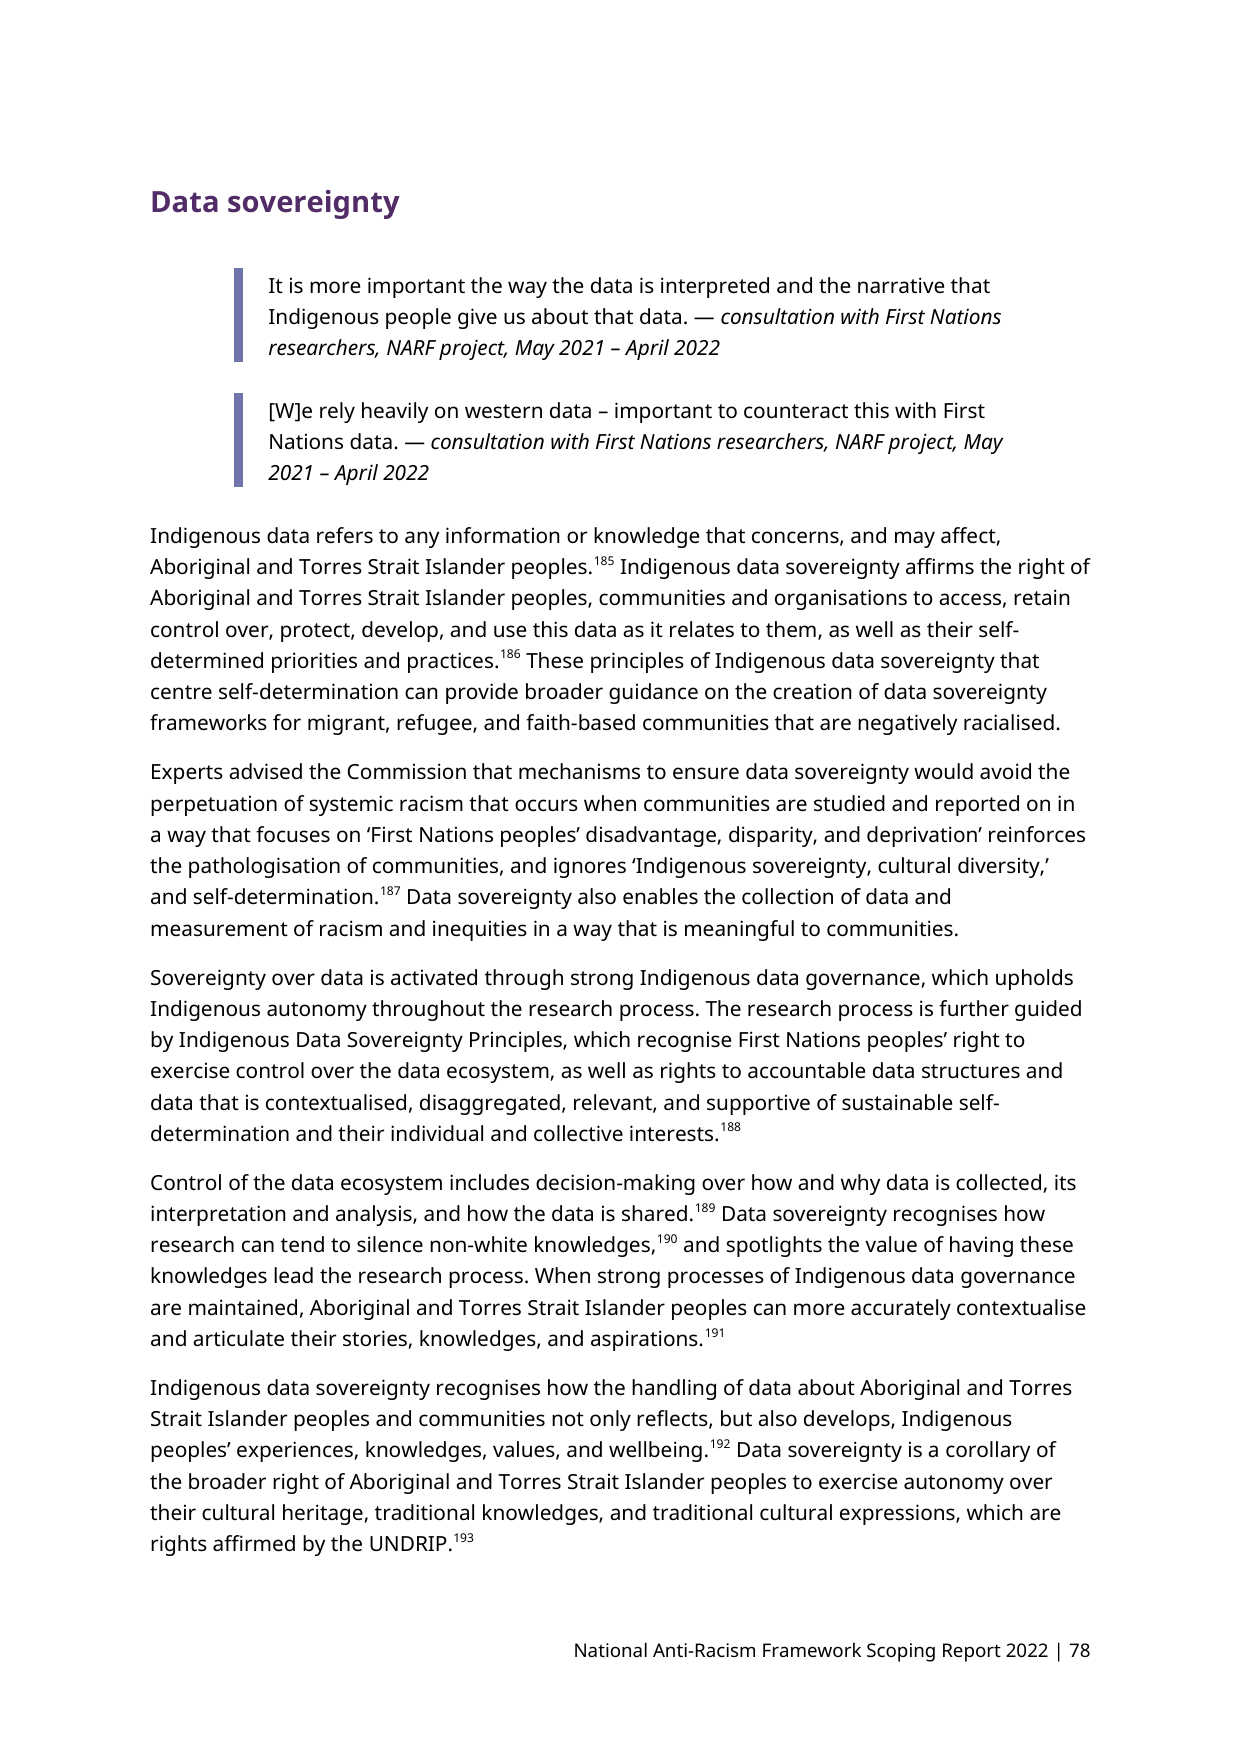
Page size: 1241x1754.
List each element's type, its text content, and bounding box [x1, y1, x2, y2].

text Control of the data ecosystem includes decision-making over how and why data is collected, its interpretation and analysis, and how the data is shared. Data sovereignty recognises how research can tend to silence non-white knowledges, and spotlights the value of having these knowledges lead the research process. When strong processes of Indigenous data governance are maintained, Aboriginal and Torres Strait Islander peoples can more accurately contextualise and articulate their stories, knowledges, and aspirations. [150, 1165, 1090, 1352]
text Sovereignty over data is activated through strong Indigenous data governance, which upholds Indigenous autonomy throughout the research process. The research process is further guided by Indigenous Data Sovereignty Principles, which recognise First Nations peoples’ right to exercise control over the data ecosystem, as well as rights to accountable data structures and data that is contextualised, disaggregated, relevant, and supportive of sustainable self-determination and their individual and collective interests. [150, 960, 1090, 1147]
text It is more important the way the data is interpreted and the narrative that Indigenous people give us about that data. — consultation with First Nations researchers, NARF project, May 2021 – April 2022 [243, 268, 1031, 362]
subtitle Data sovereignty [150, 187, 1090, 219]
text Experts advised the Commission that mechanisms to ensure data sovereignty would avoid the perpetuation of systemic racism that occurs when communities are studied and reported on in a way that focuses on ‘First Nations peoples’ disadvantage, disparity, and deprivation’ reinforces the pathologisation of communities, and ignores ‘Indigenous sovereignty, cultural diversity,’ and self-determination. Data sovereignty also enables the collection of data and measurement of racism and inequities in a way that is meaningful to communities. [150, 754, 1090, 942]
text [W]e rely heavily on western data – important to counteract this with First Nations data. — consultation with First Nations researchers, NARF project, May 2021 – April 2022 [243, 393, 1031, 487]
text Indigenous data sovereignty recognises how the handling of data about Aboriginal and Torres Strait Islander peoples and communities not only reflects, but also develops, Indigenous peoples’ experiences, knowledges, values, and wellbeing. Data sovereignty is a corollary of the broader right of Aboriginal and Torres Strait Islander peoples to exercise autonomy over their cultural heritage, traditional knowledges, and traditional cultural expressions, which are rights affirmed by the UNDRIP. [150, 1370, 1090, 1558]
text Indigenous data refers to any information or knowledge that concerns, and may affect, Aboriginal and Torres Strait Islander peoples. Indigenous data sovereignty affirms the right of Aboriginal and Torres Strait Islander peoples, communities and organisations to access, retain control over, protect, develop, and use this data as it relates to them, as well as their self-determined priorities and practices. These principles of Indigenous data sovereignty that centre self-determination can provide broader guidance on the creation of data sovereignty frameworks for migrant, refugee, and faith-based communities that are negatively racialised. [150, 518, 1090, 737]
